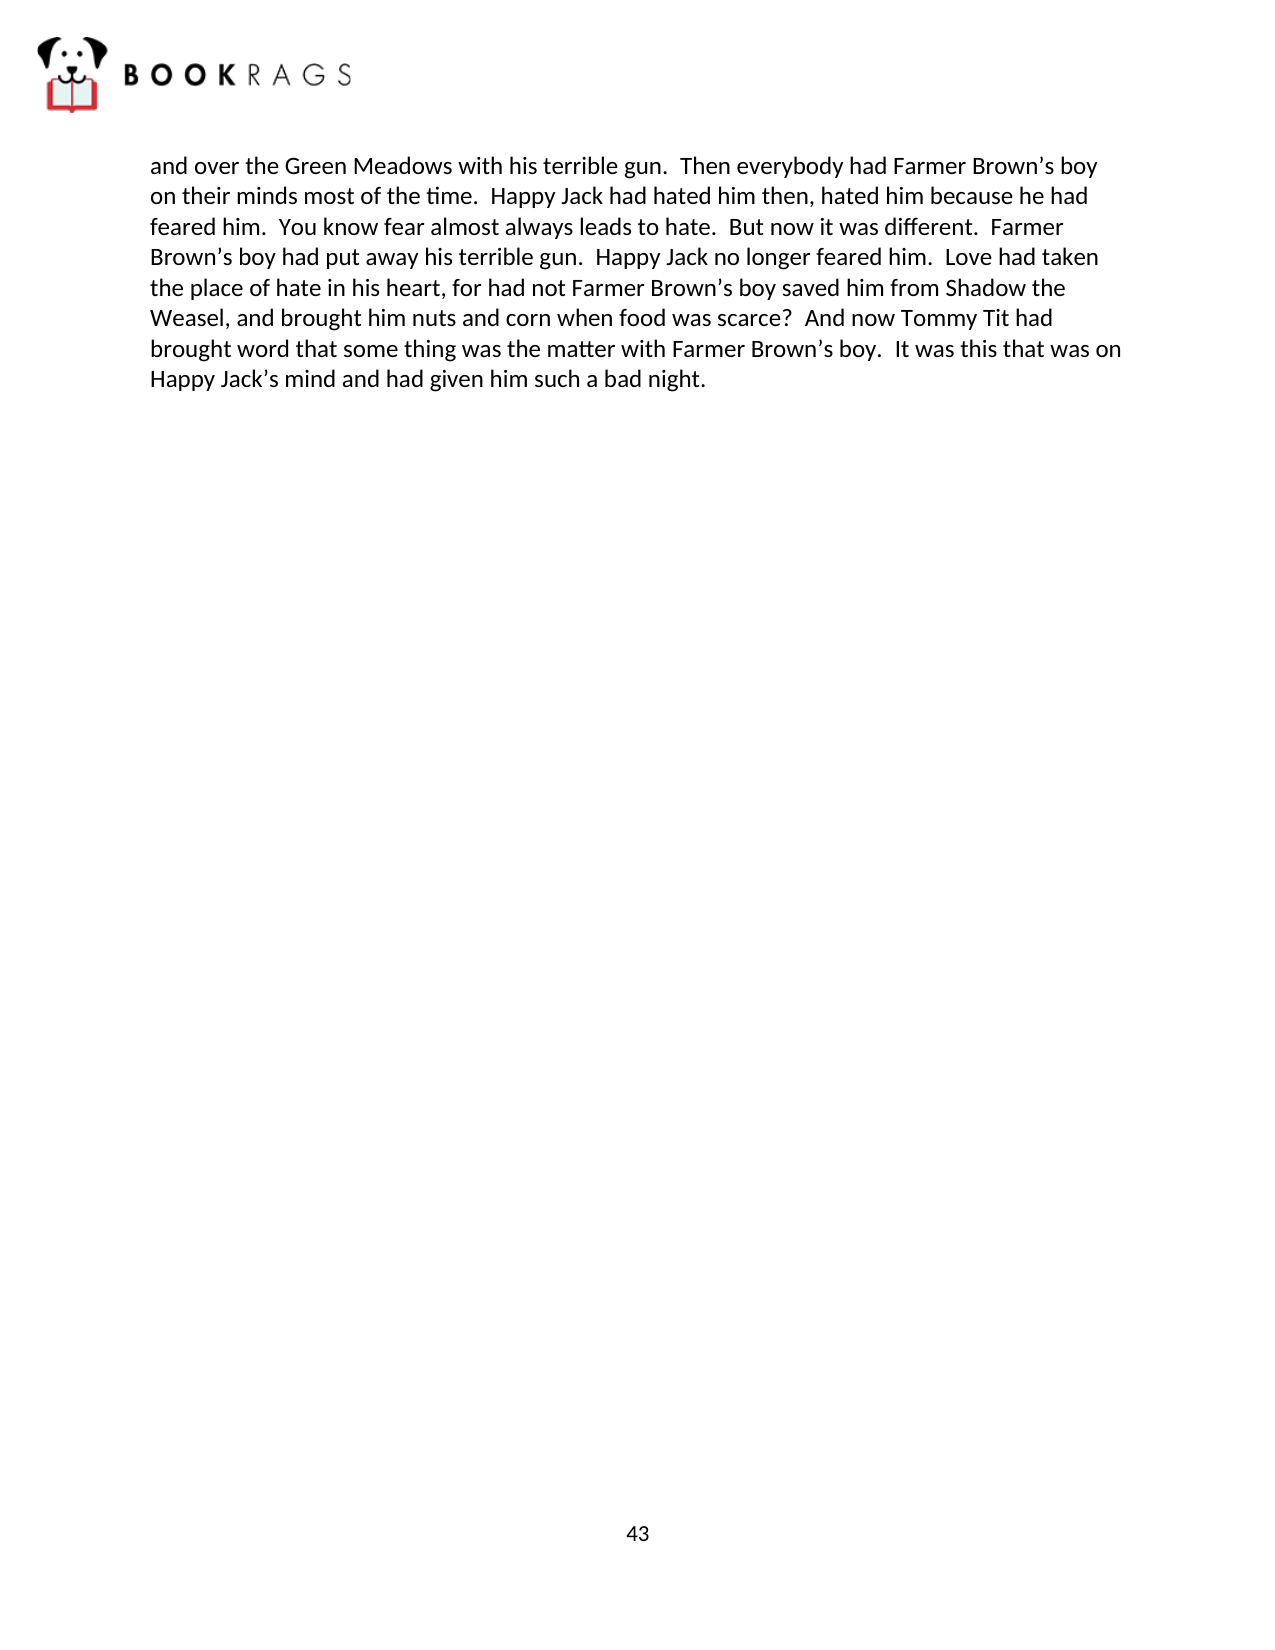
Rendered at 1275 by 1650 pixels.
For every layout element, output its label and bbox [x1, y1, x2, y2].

picture [37, 37, 351, 113]
text [150, 150, 1125, 394]
